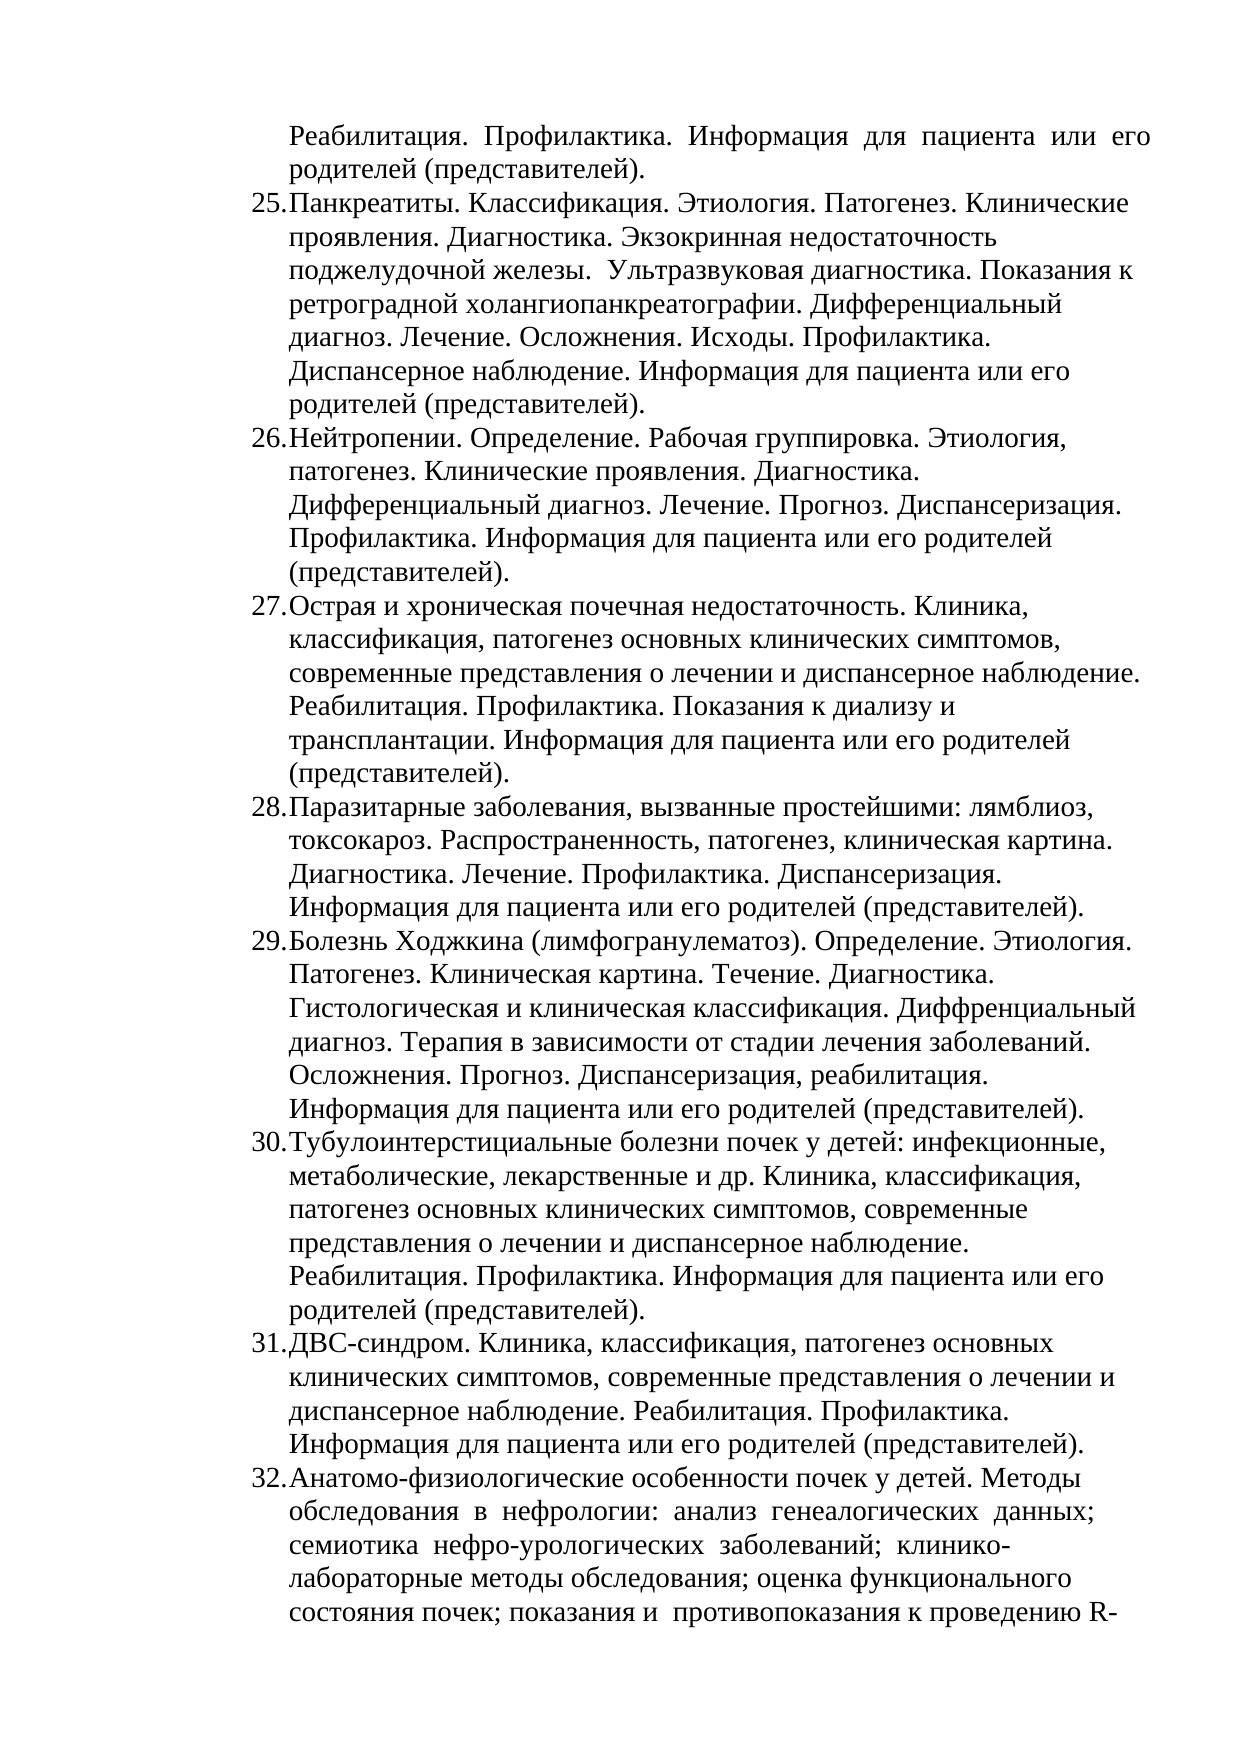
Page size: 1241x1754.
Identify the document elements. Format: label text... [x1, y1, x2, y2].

list Панкреатиты. Классификация. Этиология. Патогенез. Клинические проявления. Диагностика. Экзокринная недостаточность поджелудочной железы. Ультразвуковая диагностика. Показания к ретроградной холангиопанкреатографии. Дифференциальный диагноз. Лечение. Осложнения. Исходы. Профилактика. Диспансерное наблюдение. Информация для пациента или его родителей (представителей). [251, 185, 1152, 420]
list Нейтропении. Определение. Рабочая группировка. Этиология, патогенез. Клинические проявления. Диагностика. Дифференциальный диагноз. Лечение. Прогноз. Диспансеризация. Профилактика. Информация для пациента или его родителей (представителей). [251, 420, 1152, 588]
list ДВС-синдром. Клиника, классификация, патогенез основных клинических симптомов, современные представления о лечении и диспансерное наблюдение. Реабилитация. Профилактика. Информация для пациента или его родителей (представителей). [251, 1326, 1152, 1460]
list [251, 118, 1152, 185]
list Острая и хроническая почечная недостаточность. Клиника, классификация, патогенез основных клинических симптомов, современные представления о лечении и диспансерное наблюдение. Реабилитация. Профилактика. Показания к диализу и трансплантации. Информация для пациента или его родителей (представителей). [251, 588, 1152, 789]
list Болезнь Ходжкина (лимфогранулематоз). Определение. Этиология. Патогенез. Клиническая картина. Течение. Диагностика. Гистологическая и клиническая классификация. Диффренциальный диагноз. Терапия в зависимости от стадии лечения заболеваний. Осложнения. Прогноз. Диспансеризация, реабилитация. Информация для пациента или его родителей (представителей). [251, 923, 1152, 1124]
list Паразитарные заболевания, вызванные простейшими: лямблиоз, токсокароз. Распространенность, патогенез, клиническая картина. Диагностика. Лечение. Профилактика. Диспансеризация. Информация для пациента или его родителей (представителей). [251, 789, 1152, 923]
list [251, 1460, 1152, 1627]
list Тубулоинтерстициальные болезни почек у детей: инфекционные, метаболические, лекарственные и др. Клиника, классификация, патогенез основных клинических симптомов, современные представления о лечении и диспансерное наблюдение. Реабилитация. Профилактика. Информация для пациента или его родителей (представителей). [251, 1124, 1152, 1326]
